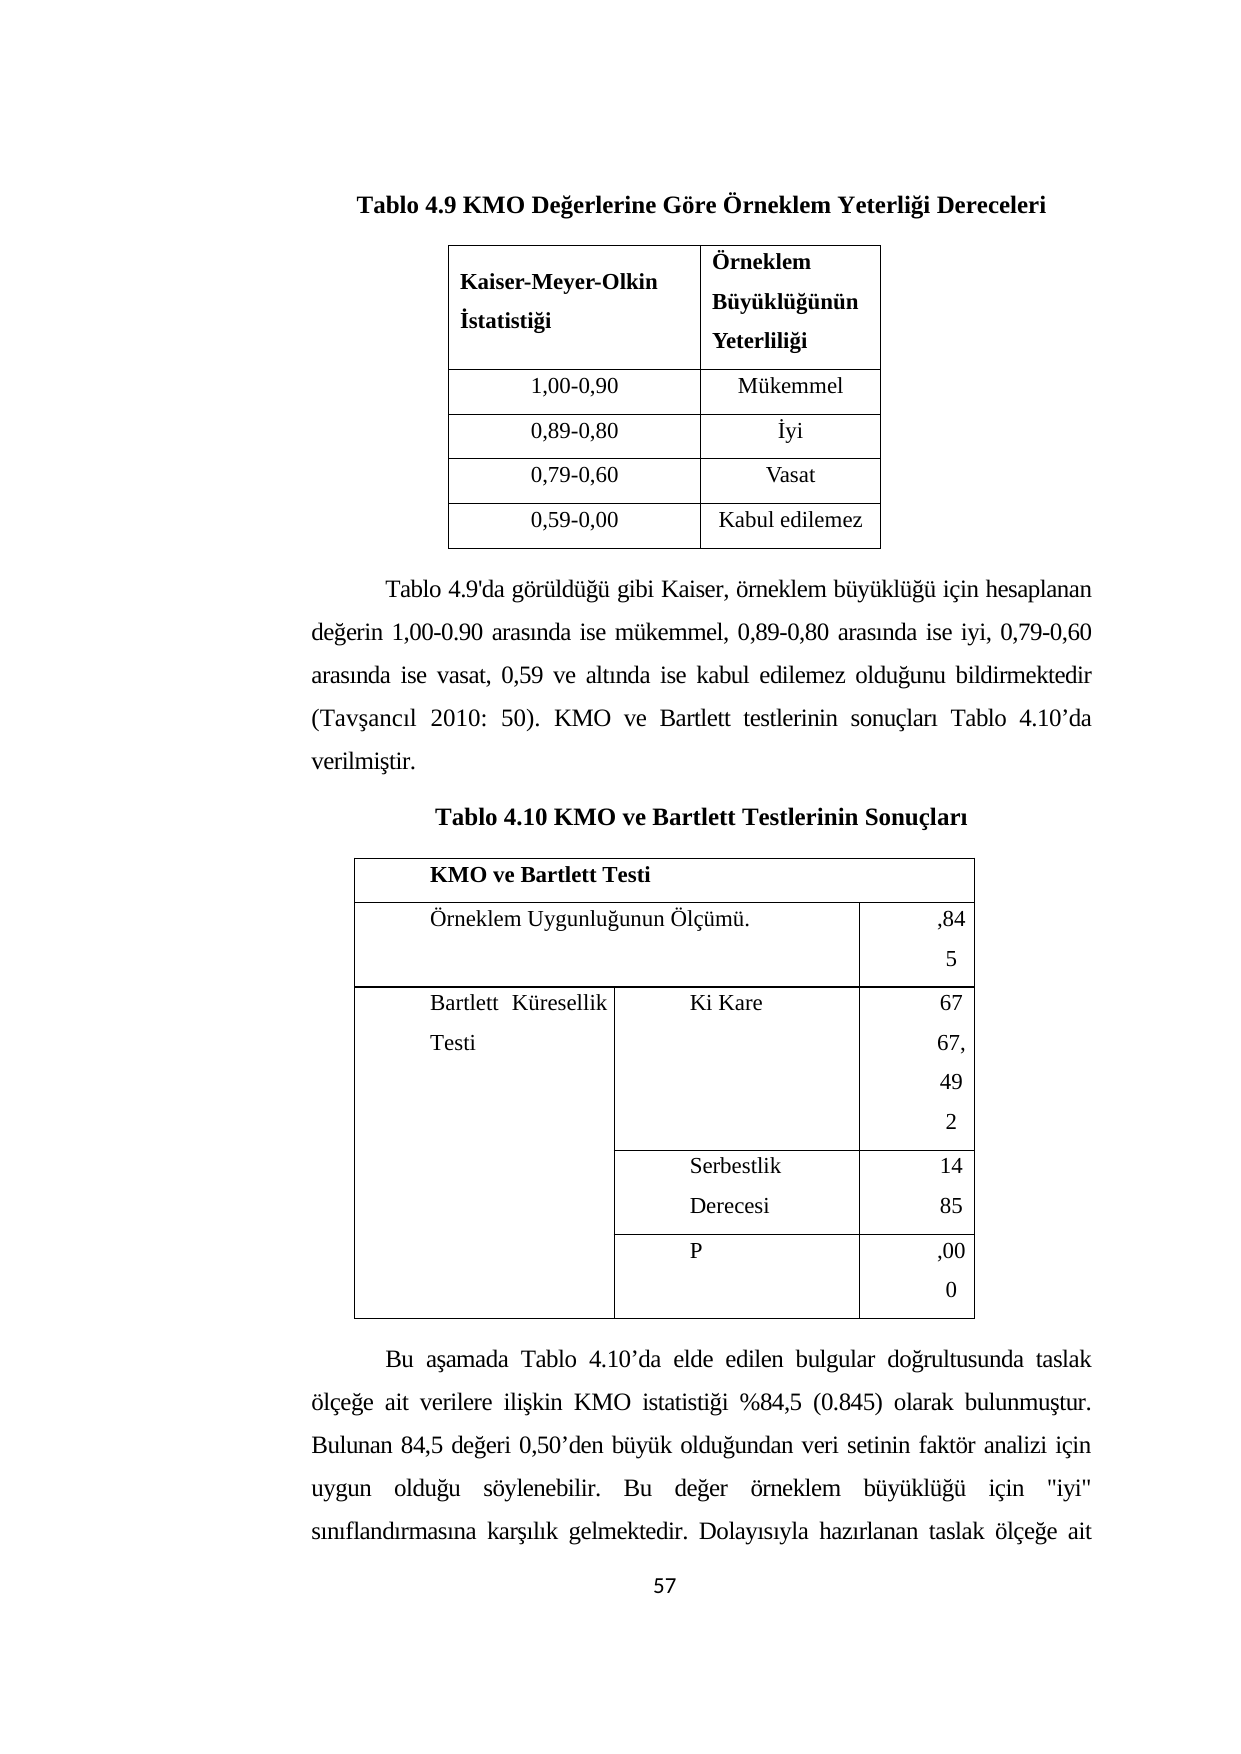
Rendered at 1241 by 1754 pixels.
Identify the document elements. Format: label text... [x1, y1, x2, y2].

table_cell 1485 [860, 1151, 974, 1234]
table_cell 0,79-0,60 [449, 459, 700, 503]
table_cell ,845 [860, 903, 974, 986]
table_cell Kabul edilemez [701, 504, 880, 548]
table_cell Mükemmel [701, 370, 880, 414]
text Tablo 4.9'da görüldüğü gibi Kaiser, örneklem büyüklüğü için hesaplanan değerin 1,00-0.90 arasında ise mükemmel, 0,89-0,80 arasında ise iyi, 0,79-0,60 arasında ise vasat, 0,59 ve altında ise kabul edilemez olduğunu bildirmektedir (Tavşancıl 2010: 50). KMO ve Bartlett testlerinin sonuçları Tablo 4.10’da verilmiştir. [311, 574, 1092, 775]
table_cell Serbestlik Derecesi [615, 1151, 859, 1234]
table_header Kaiser-Meyer-Olkin İstatistiği [449, 246, 700, 369]
table_cell P [615, 1235, 859, 1318]
table_cell Bartlett Küresellik Testi [355, 988, 614, 1318]
table_cell Vasat [701, 459, 880, 503]
table_cell Ki Kare [615, 988, 859, 1149]
table_cell 6767,492 [860, 988, 974, 1149]
table_cell ,000 [860, 1235, 974, 1318]
table_header Örneklem Büyüklüğünün Yeterliliği [701, 246, 880, 369]
table_header KMO ve Bartlett Testi [355, 859, 974, 902]
subtitle Tablo 4.9 KMO Değerlerine Göre Örneklem Yeterliği Dereceleri [236, 190, 1092, 218]
subtitle Tablo 4.10 KMO ve Bartlett Testlerinin Sonuçları [236, 802, 1092, 831]
table_cell 1,00-0,90 [449, 370, 700, 414]
table_cell 0,59-0,00 [449, 504, 700, 548]
table_cell İyi [701, 415, 880, 458]
table_cell Örneklem Uygunluğunun Ölçümü. [355, 903, 859, 986]
table_cell 0,89-0,80 [449, 415, 700, 458]
